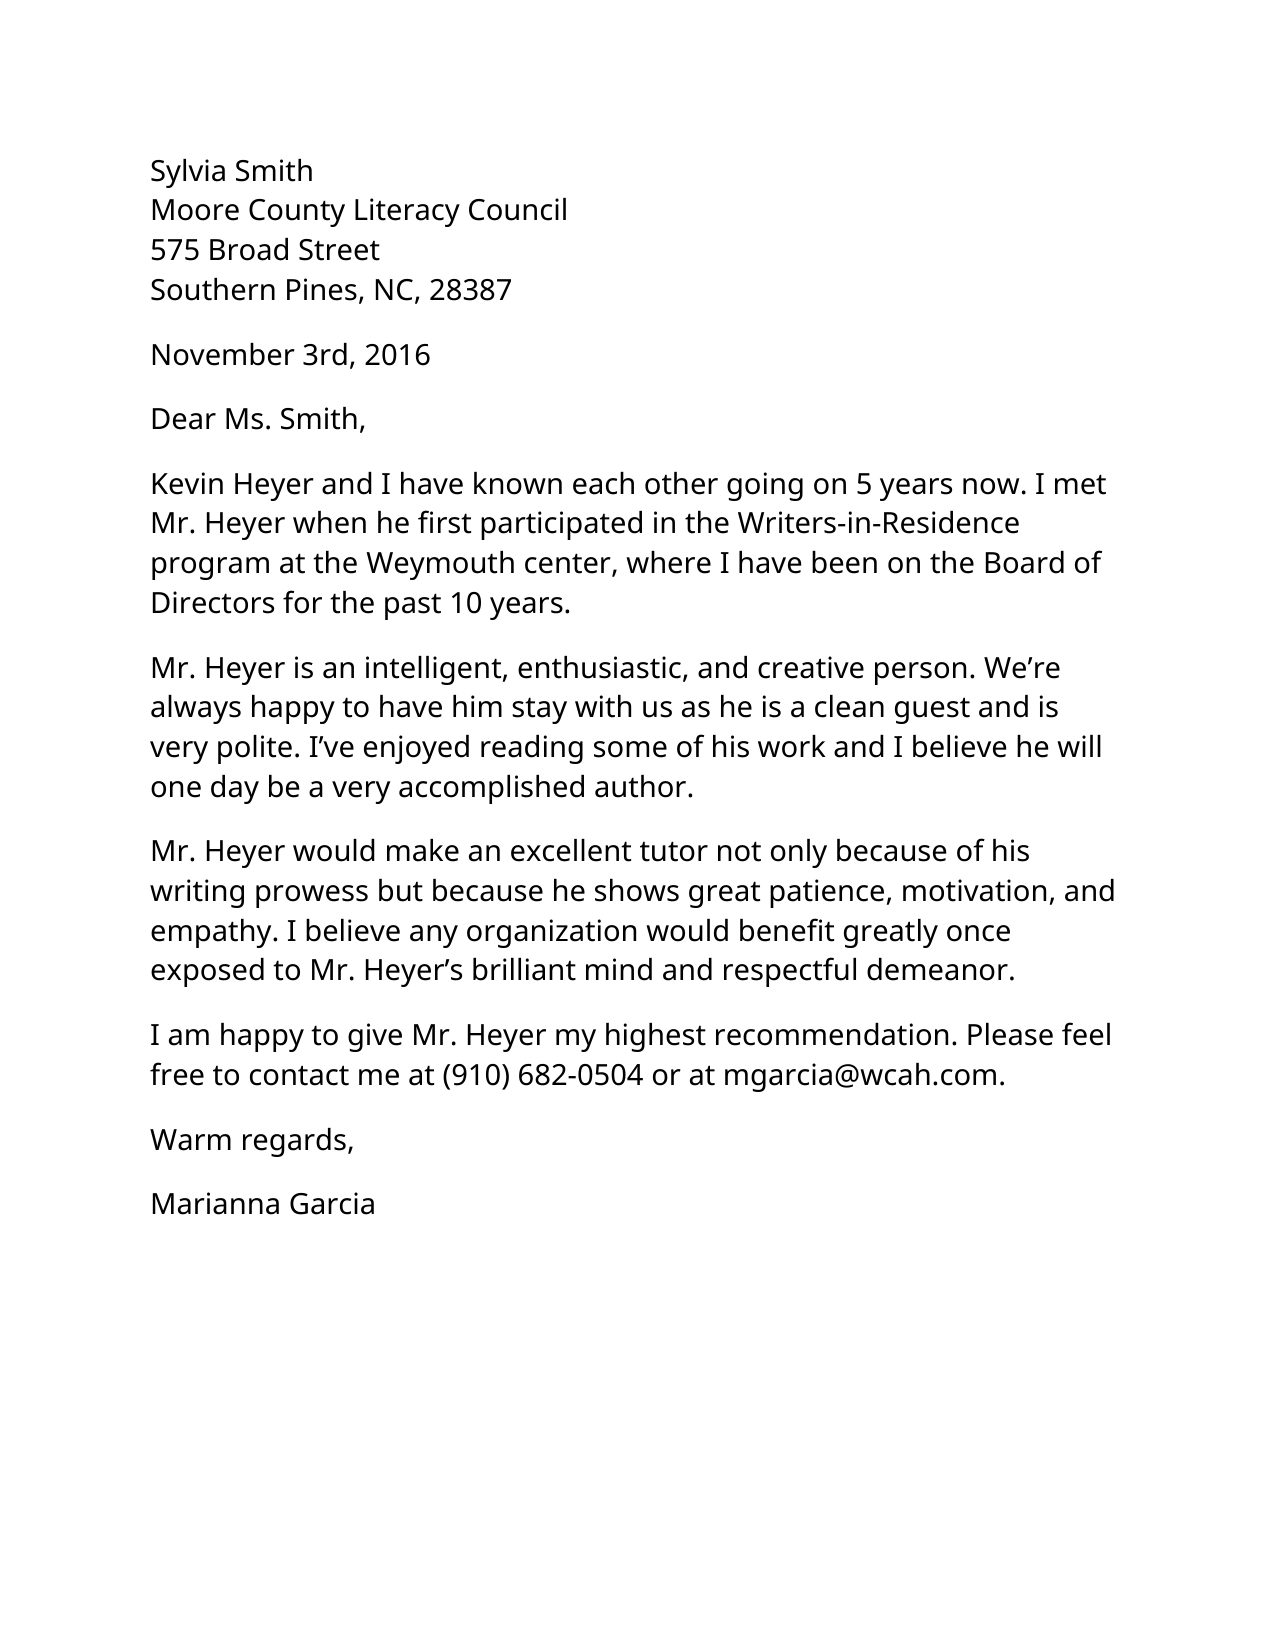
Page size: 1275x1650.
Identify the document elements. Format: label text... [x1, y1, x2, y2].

text Dear Ms. Smith, [150, 398, 1125, 438]
text Mr. Heyer is an intelligent, enthusiastic, and creative person. We’re always happy to have him stay with us as he is a clean guest and is very polite. I’ve enjoyed reading some of his work and I believe he will one day be a very accomplished author. [150, 647, 1125, 806]
text November 3rd, 2016 [150, 334, 1125, 373]
text Warm regards, [150, 1119, 1125, 1158]
text Mr. Heyer would make an excellent tutor not only because of his writing prowess but because he shows great patience, motivation, and empathy. I believe any organization would benefit greatly once exposed to Mr. Heyer’s brilliant mind and respectful demeanor. [150, 831, 1125, 989]
text Kevin Heyer and I have known each other going on 5 years now. I met Mr. Heyer when he first participated in the Writers-in-Residence program at the Weymouth center, where I have been on the Board of Directors for the past 10 years. [150, 463, 1125, 622]
text Marianna Garcia [150, 1183, 1125, 1223]
text I am happy to give Mr. Heyer my highest recommendation. Please feel free to contact me at (910) 682-0504 or at mgarcia@wcah.com. [150, 1014, 1125, 1094]
text Sylvia Smith Moore County Literacy Council 575 Broad Street Southern Pines, NC, 28387 [150, 150, 1125, 309]
